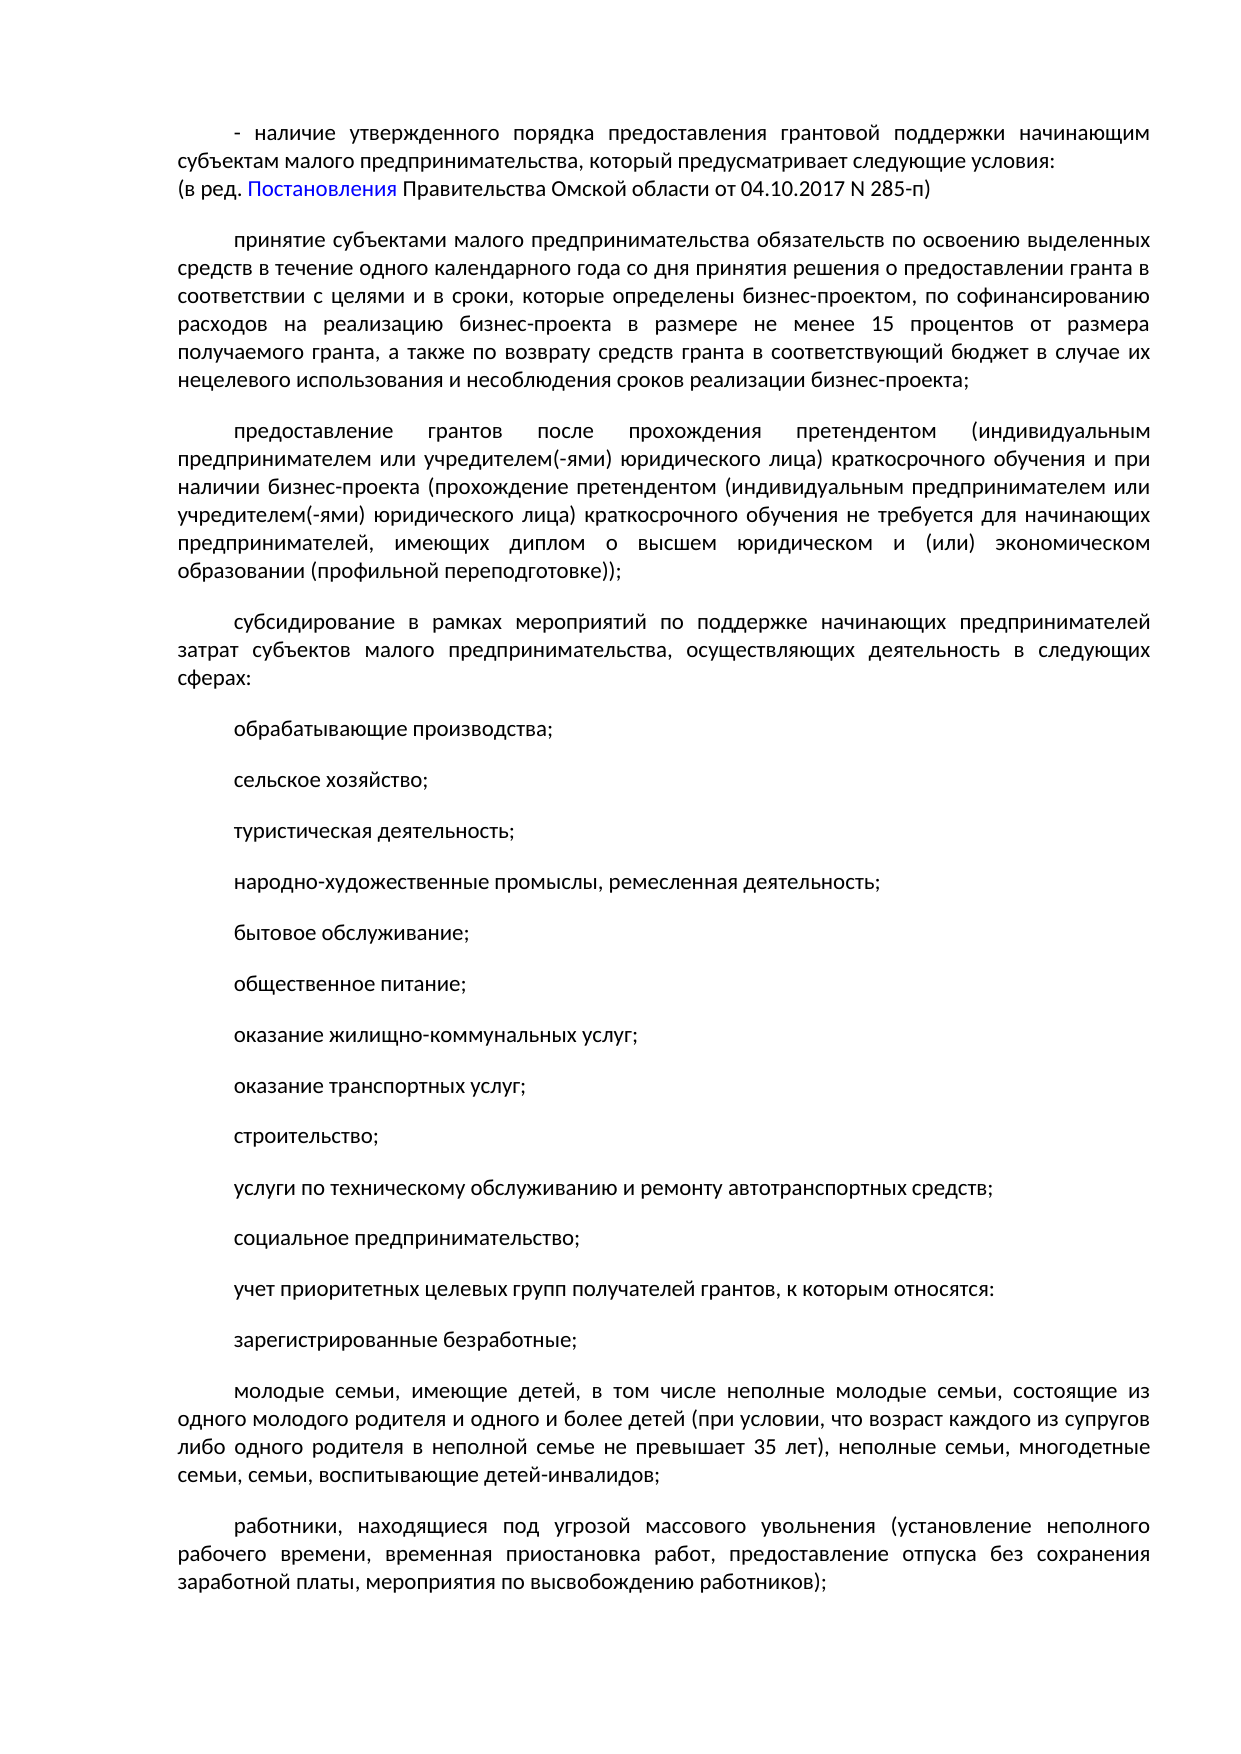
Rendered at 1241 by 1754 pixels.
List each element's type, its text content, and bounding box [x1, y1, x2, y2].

text - наличие утвержденного порядка предоставления грантовой поддержки начинающим субъектам малого предпринимательства, который предусматривает следующие условия: [177, 118, 1152, 174]
text обрабатывающие производства; [177, 714, 1152, 742]
text зарегистрированные безработные; [177, 1325, 1152, 1353]
text субсидирование в рамках мероприятий по поддержке начинающих предпринимателей затрат субъектов малого предпринимательства, осуществляющих деятельность в следующих сферах: [177, 607, 1152, 691]
text принятие субъектами малого предпринимательства обязательств по освоению выделенных средств в течение одного календарного года со дня принятия решения о предоставлении гранта в соответствии с целями и в сроки, которые определены бизнес-проектом, по софинансированию расходов на реализацию бизнес-проекта в размере не менее 15 процентов от размера получаемого гранта, а также по возврату средств гранта в соответствующий бюджет в случае их нецелевого использования и несоблюдения сроков реализации бизнес-проекта; [177, 225, 1152, 393]
text социальное предпринимательство; [177, 1223, 1152, 1252]
text сельское хозяйство; [177, 765, 1152, 793]
text услуги по техническому обслуживанию и ремонту автотранспортных средств; [177, 1173, 1152, 1201]
text общественное питание; [177, 969, 1152, 997]
text оказание жилищно-коммунальных услуг; [177, 1020, 1152, 1048]
text предоставление грантов после прохождения претендентом (индивидуальным предпринимателем или учредителем(-ями) юридического лица) краткосрочного обучения и при наличии бизнес-проекта (прохождение претендентом (индивидуальным предпринимателем или учредителем(-ями) юридического лица) краткосрочного обучения не требуется для начинающих предпринимателей, имеющих диплом о высшем юридическом и (или) экономическом образовании (профильной переподготовке)); [177, 416, 1152, 584]
text бытовое обслуживание; [177, 918, 1152, 946]
text молодые семьи, имеющие детей, в том числе неполные молодые семьи, состоящие из одного молодого родителя и одного и более детей (при условии, что возраст каждого из супругов либо одного родителя в неполной семье не превышает 35 лет), неполные семьи, многодетные семьи, семьи, воспитывающие детей-инвалидов; [177, 1376, 1152, 1488]
text учет приоритетных целевых групп получателей грантов, к которым относятся: [177, 1274, 1152, 1302]
text туристическая деятельность; [177, 816, 1152, 844]
text работники, находящиеся под угрозой массового увольнения (установление неполного рабочего времени, временная приостановка работ, предоставление отпуска без сохранения заработной платы, мероприятия по высвобождению работников); [177, 1511, 1152, 1595]
text (в ред. Постановления Правительства Омской области от 04.10.2017 N 285-п) [177, 174, 1152, 202]
text строительство; [177, 1122, 1152, 1150]
text оказание транспортных услуг; [177, 1071, 1152, 1099]
text народно-художественные промыслы, ремесленная деятельность; [177, 867, 1152, 895]
